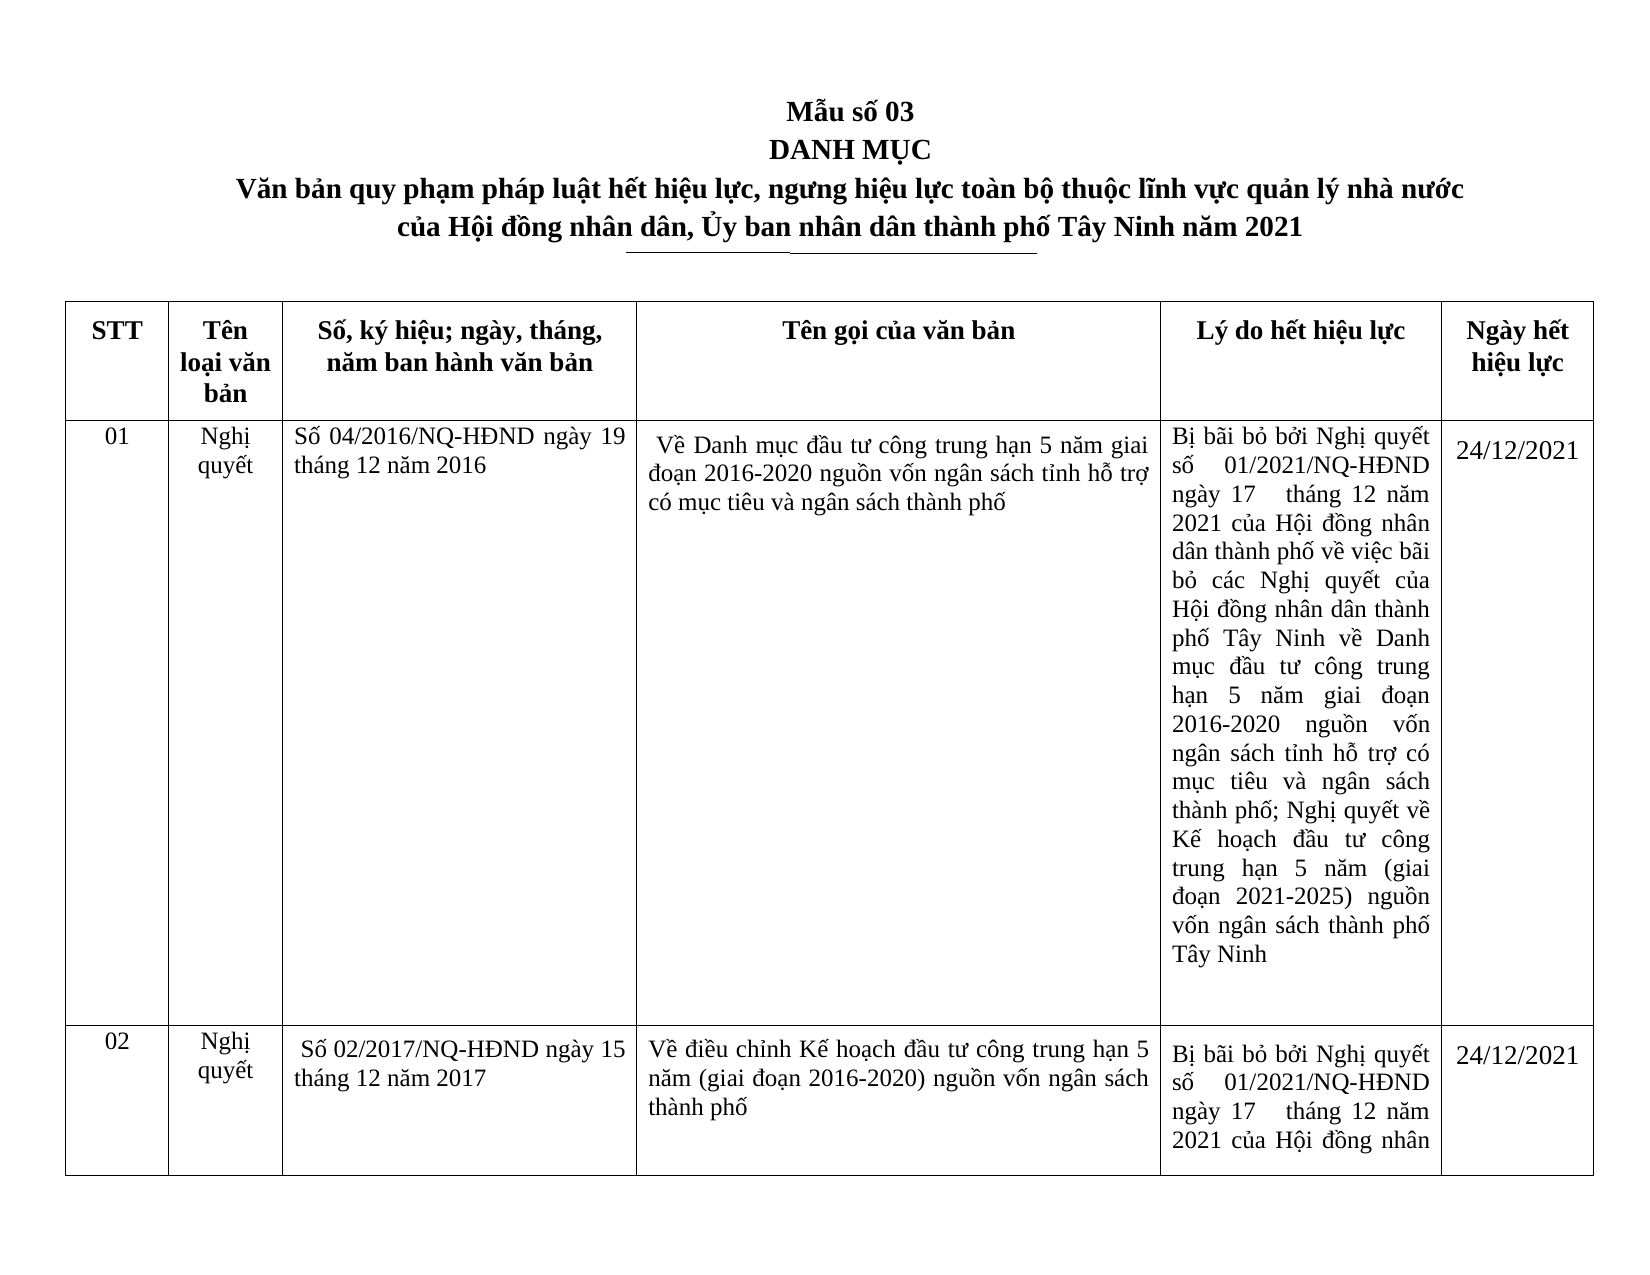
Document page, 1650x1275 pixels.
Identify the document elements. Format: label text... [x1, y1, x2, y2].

text DANH MỤC [150, 132, 1550, 166]
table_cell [637, 1026, 1160, 1174]
table_header Ngày hết hiệu lực [1442, 302, 1593, 420]
table_header Tên loại văn bản [169, 302, 282, 420]
table_cell Nghị quyết [169, 1026, 282, 1174]
text Mẫu số 03 [150, 94, 1550, 127]
table_header Lý do hết hiệu lực [1161, 302, 1441, 420]
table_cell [283, 1026, 636, 1174]
text Văn bản quy phạm pháp luật hết hiệu lực, ngưng hiệu lực toàn bộ thuộc lĩnh vực quản lý nhà nước [150, 171, 1550, 204]
table_cell Số 04/2016/NQ-HĐND ngày 19 tháng 12 năm 2016 [283, 421, 636, 1025]
table_header Tên gọi của văn bản [637, 302, 1160, 420]
text của Hội đồng nhân dân, Ủy ban nhân dân thành phố Tây Ninh năm 2021 [150, 209, 1550, 243]
table_header STT [66, 302, 168, 420]
table_cell 24/12/2021 [1442, 421, 1593, 1025]
table_cell Nghị quyết [169, 421, 282, 1025]
table_cell 24/12/2021 [1442, 1026, 1593, 1174]
table_header Số, ký hiệu; ngày, tháng, năm ban hành văn bản [283, 302, 636, 420]
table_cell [1161, 1026, 1441, 1174]
table_cell Về Danh mục đầu tư công trung hạn 5 năm giai đoạn 2016-2020 nguồn vốn ngân sách tỉnh hỗ trợ có mục tiêu và ngân sách thành phố [637, 421, 1160, 1025]
table_cell 02 [66, 1026, 168, 1174]
table_cell 01 [66, 421, 168, 1025]
